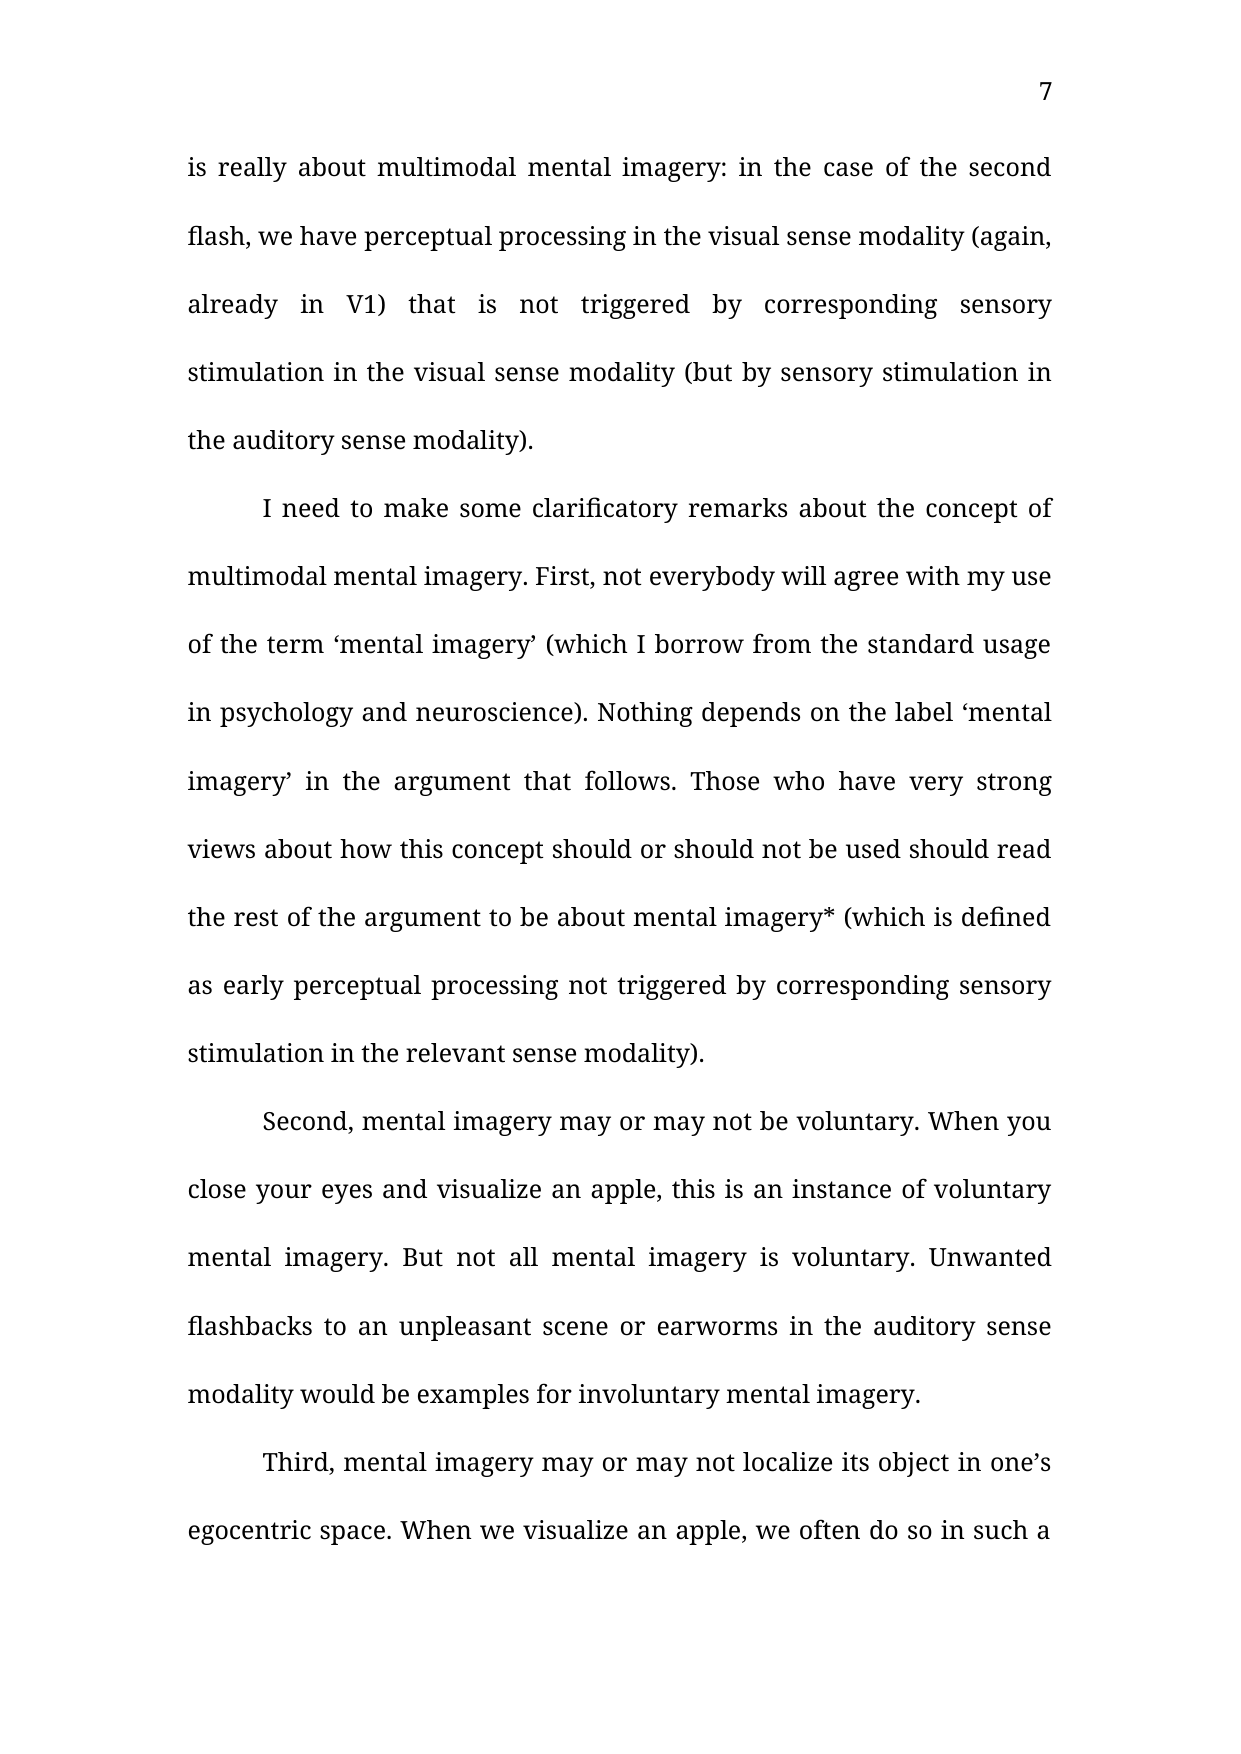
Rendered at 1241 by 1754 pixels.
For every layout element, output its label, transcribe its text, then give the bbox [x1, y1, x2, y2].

text I need to make some clarificatory remarks about the concept of multimodal mental imagery. First, not everybody will agree with my use of the term ‘mental imagery’ (which I borrow from the standard usage in psychology and neuroscience). Nothing depends on the label ‘mental imagery’ in the argument that follows. Those who have very strong views about how this concept should or should not be used should read the rest of the argument to be about mental imagery* (which is defined as early perceptual processing not triggered by corresponding sensory stimulation in the relevant sense modality). [187, 491, 1053, 1070]
text Second, mental imagery may or may not be voluntary. When you close your eyes and visualize an apple, this is an instance of voluntary mental imagery. But not all mental imagery is voluntary. Unwanted flashbacks to an unpleasant scene or earworms in the auditory sense modality would be examples for involuntary mental imagery. [187, 1104, 1053, 1410]
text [187, 150, 1053, 457]
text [187, 1444, 1053, 1547]
